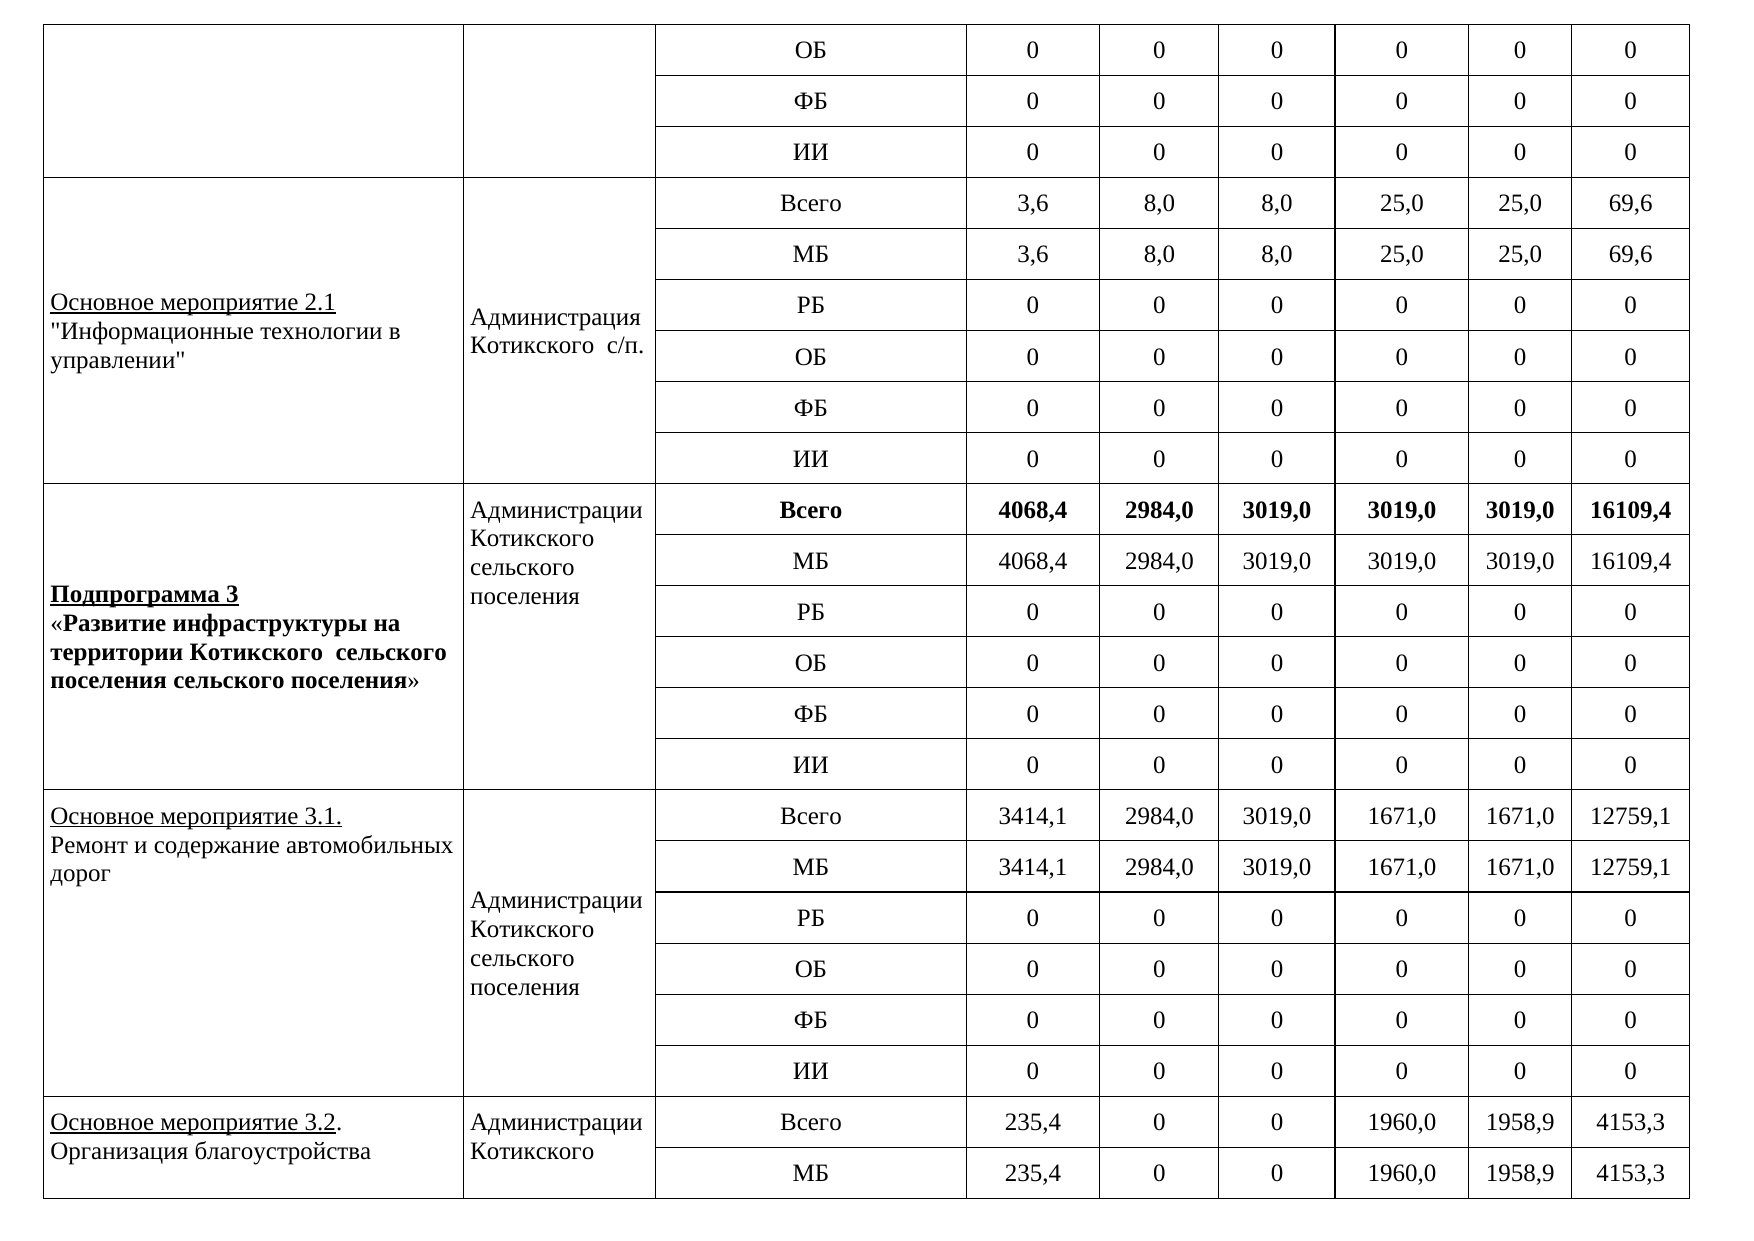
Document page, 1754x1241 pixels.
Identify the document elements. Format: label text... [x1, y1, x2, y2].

table_cell 1960,0 [1336, 1097, 1468, 1147]
table_cell 0 [1336, 331, 1468, 381]
table_cell 0 [1336, 688, 1468, 738]
table_cell 0 [1100, 1148, 1218, 1198]
table_cell ИИ [656, 127, 966, 177]
table_cell 0 [1572, 280, 1689, 330]
table_cell ИИ [656, 739, 966, 789]
table_cell 0 [1100, 331, 1218, 381]
table_cell 0 [1572, 637, 1689, 687]
table_cell Администрация Котикского с/п. [464, 178, 655, 483]
table_cell 3,6 [967, 229, 1099, 279]
table_cell 3019,0 [1469, 484, 1571, 534]
table_cell 0 [967, 893, 1099, 942]
table_cell 0 [1469, 127, 1571, 177]
table_cell 25,0 [1469, 178, 1571, 228]
table_cell 0 [1336, 893, 1468, 942]
table_cell 0 [967, 25, 1099, 75]
table_cell 0 [967, 127, 1099, 177]
table_cell 0 [1100, 25, 1218, 75]
table_cell 0 [1219, 893, 1334, 942]
table_cell Всего [656, 790, 966, 840]
table_cell МБ [656, 841, 966, 891]
table_cell ИИ [656, 433, 966, 483]
table_cell 0 [967, 586, 1099, 636]
table_cell 0 [1100, 433, 1218, 483]
table_cell РБ [656, 280, 966, 330]
table_cell 0 [1572, 127, 1689, 177]
table_cell Всего [656, 484, 966, 534]
table_cell 0 [967, 739, 1099, 789]
table_cell 0 [967, 995, 1099, 1044]
table_cell 0 [1336, 739, 1468, 789]
table_cell 3019,0 [1219, 535, 1334, 585]
table_cell 2984,0 [1100, 535, 1218, 585]
table_cell Всего [656, 1097, 966, 1147]
table_cell 0 [1469, 586, 1571, 636]
table_cell 4153,3 [1572, 1097, 1689, 1147]
table_cell 3019,0 [1219, 484, 1334, 534]
table_cell 0 [1572, 893, 1689, 942]
table_cell 0 [1100, 382, 1218, 432]
table_cell ИИ [656, 1046, 966, 1096]
table_cell 0 [1100, 688, 1218, 738]
table_cell 0 [1469, 995, 1571, 1044]
table_cell 0 [967, 688, 1099, 738]
table_cell 0 [1219, 1097, 1334, 1147]
table_cell 25,0 [1469, 229, 1571, 279]
table_cell 1958,9 [1469, 1097, 1571, 1147]
table_cell 0 [967, 1046, 1099, 1096]
table_cell Подпрограмма 3 «Развитие инфраструктуры на территории Котикского сельского поселения сельского поселения» [44, 484, 463, 789]
table_cell 0 [1469, 382, 1571, 432]
table_cell 12759,1 [1572, 841, 1689, 891]
table_cell 12759,1 [1572, 790, 1689, 840]
table_cell 0 [1469, 688, 1571, 738]
table_cell 0 [1336, 1046, 1468, 1096]
table_cell 0 [1572, 688, 1689, 738]
table_cell 0 [1219, 25, 1334, 75]
table_cell 0 [967, 76, 1099, 126]
table_cell 69,6 [1572, 229, 1689, 279]
table_cell ОБ [656, 637, 966, 687]
table_cell 3414,1 [967, 841, 1099, 891]
table_cell 0 [1336, 995, 1468, 1044]
table_cell РБ [656, 893, 966, 942]
table_cell 235,4 [967, 1148, 1099, 1198]
table_cell 0 [1336, 637, 1468, 687]
table_cell ОБ [656, 944, 966, 993]
table_cell 0 [1100, 76, 1218, 126]
table_cell ОБ [656, 331, 966, 381]
table_cell РБ [656, 586, 966, 636]
table_cell 1671,0 [1469, 841, 1571, 891]
table_cell 0 [1100, 586, 1218, 636]
table_cell 0 [1469, 76, 1571, 126]
table_cell Всего [656, 178, 966, 228]
table_cell 0 [1219, 331, 1334, 381]
table_cell 0 [1572, 433, 1689, 483]
table_cell 0 [1336, 25, 1468, 75]
table_cell 0 [1100, 739, 1218, 789]
table_cell 0 [1572, 1046, 1689, 1096]
table_cell 4068,4 [967, 484, 1099, 534]
table_cell ФБ [656, 382, 966, 432]
table_cell 0 [1219, 1046, 1334, 1096]
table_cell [464, 790, 655, 1096]
table_cell 0 [1469, 25, 1571, 75]
table_cell 0 [1469, 331, 1571, 381]
table_cell ОБ [656, 25, 966, 75]
table_cell 3019,0 [1336, 535, 1468, 585]
table_cell 2984,0 [1100, 484, 1218, 534]
table_cell 4153,3 [1572, 1148, 1689, 1198]
table_cell 0 [967, 280, 1099, 330]
table_cell ФБ [656, 76, 966, 126]
table_cell 8,0 [1100, 229, 1218, 279]
table_cell 0 [1572, 76, 1689, 126]
table_cell 1958,9 [1469, 1148, 1571, 1198]
table_cell 3414,1 [967, 790, 1099, 840]
table_cell 0 [1219, 944, 1334, 993]
table_cell 0 [1336, 127, 1468, 177]
table_cell 0 [1336, 944, 1468, 993]
table_cell 0 [1572, 25, 1689, 75]
table_cell 0 [1219, 280, 1334, 330]
table_cell 0 [1469, 637, 1571, 687]
table_cell МБ [656, 229, 966, 279]
table_cell 25,0 [1336, 178, 1468, 228]
table_cell 1671,0 [1469, 790, 1571, 840]
table_cell 1671,0 [1336, 841, 1468, 891]
table_cell 0 [1336, 433, 1468, 483]
table_cell 0 [1469, 893, 1571, 942]
table_cell 0 [1100, 280, 1218, 330]
table_cell 25,0 [1336, 229, 1468, 279]
table_cell 0 [1219, 433, 1334, 483]
table_cell 0 [1572, 382, 1689, 432]
table_cell 2984,0 [1100, 790, 1218, 840]
table_cell 0 [967, 382, 1099, 432]
table_cell 235,4 [967, 1097, 1099, 1147]
table_cell 0 [1100, 1046, 1218, 1096]
table_cell 0 [1469, 944, 1571, 993]
table_cell 0 [1336, 280, 1468, 330]
table_cell 0 [967, 433, 1099, 483]
table_cell 8,0 [1219, 229, 1334, 279]
table_cell ФБ [656, 688, 966, 738]
table_cell 0 [1219, 382, 1334, 432]
table_cell 0 [1219, 127, 1334, 177]
table_cell 0 [1219, 586, 1334, 636]
table_cell ФБ [656, 995, 966, 1044]
table_cell 0 [1572, 739, 1689, 789]
table_cell МБ [656, 1148, 966, 1198]
table_cell 0 [1572, 944, 1689, 993]
table_cell 69,6 [1572, 178, 1689, 228]
table_cell 0 [1100, 995, 1218, 1044]
table_cell 0 [1469, 1046, 1571, 1096]
table_cell 3019,0 [1469, 535, 1571, 585]
table_cell 0 [1469, 280, 1571, 330]
table_cell 16109,4 [1572, 535, 1689, 585]
table_cell 0 [1100, 637, 1218, 687]
table_cell 3019,0 [1219, 790, 1334, 840]
table_cell 0 [1219, 1148, 1334, 1198]
table_cell 0 [1572, 331, 1689, 381]
table_cell 0 [1219, 637, 1334, 687]
table_cell 0 [1219, 688, 1334, 738]
table_cell 0 [1219, 76, 1334, 126]
table_cell 0 [967, 637, 1099, 687]
table_cell 1960,0 [1336, 1148, 1468, 1198]
table_cell Администрации Котикского сельского поселения [464, 484, 655, 789]
table_cell 0 [1336, 586, 1468, 636]
table_cell 0 [967, 331, 1099, 381]
table_cell 0 [1100, 893, 1218, 942]
table_cell Основное мероприятие 3.2. Организация благоустройства территории поселения" [44, 1097, 463, 1198]
table_cell 0 [1336, 76, 1468, 126]
table_cell 1671,0 [1336, 790, 1468, 840]
table_cell 8,0 [1219, 178, 1334, 228]
table_cell 0 [1572, 586, 1689, 636]
table_cell 0 [1572, 995, 1689, 1044]
table_cell 0 [1219, 995, 1334, 1044]
table_cell 8,0 [1100, 178, 1218, 228]
table_cell 2984,0 [1100, 841, 1218, 891]
table_cell 0 [1100, 127, 1218, 177]
table_cell 3019,0 [1336, 484, 1468, 534]
table_cell 3,6 [967, 178, 1099, 228]
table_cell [464, 1097, 655, 1198]
table_cell 3019,0 [1219, 841, 1334, 891]
table_cell 0 [967, 944, 1099, 993]
table_cell 16109,4 [1572, 484, 1689, 534]
table_cell 4068,4 [967, 535, 1099, 585]
table_cell МБ [656, 535, 966, 585]
table_cell 0 [1100, 944, 1218, 993]
table_cell 0 [1100, 1097, 1218, 1147]
table_cell 0 [1469, 739, 1571, 789]
table_cell Основное мероприятие 3.1. Ремонт и содержание автомобильных дорог [44, 790, 463, 1096]
table_cell 0 [1336, 382, 1468, 432]
table_cell 0 [1219, 739, 1334, 789]
table_cell Основное мероприятие 2.1 "Информационные технологии в управлении" [44, 178, 463, 483]
table_cell 0 [1469, 433, 1571, 483]
